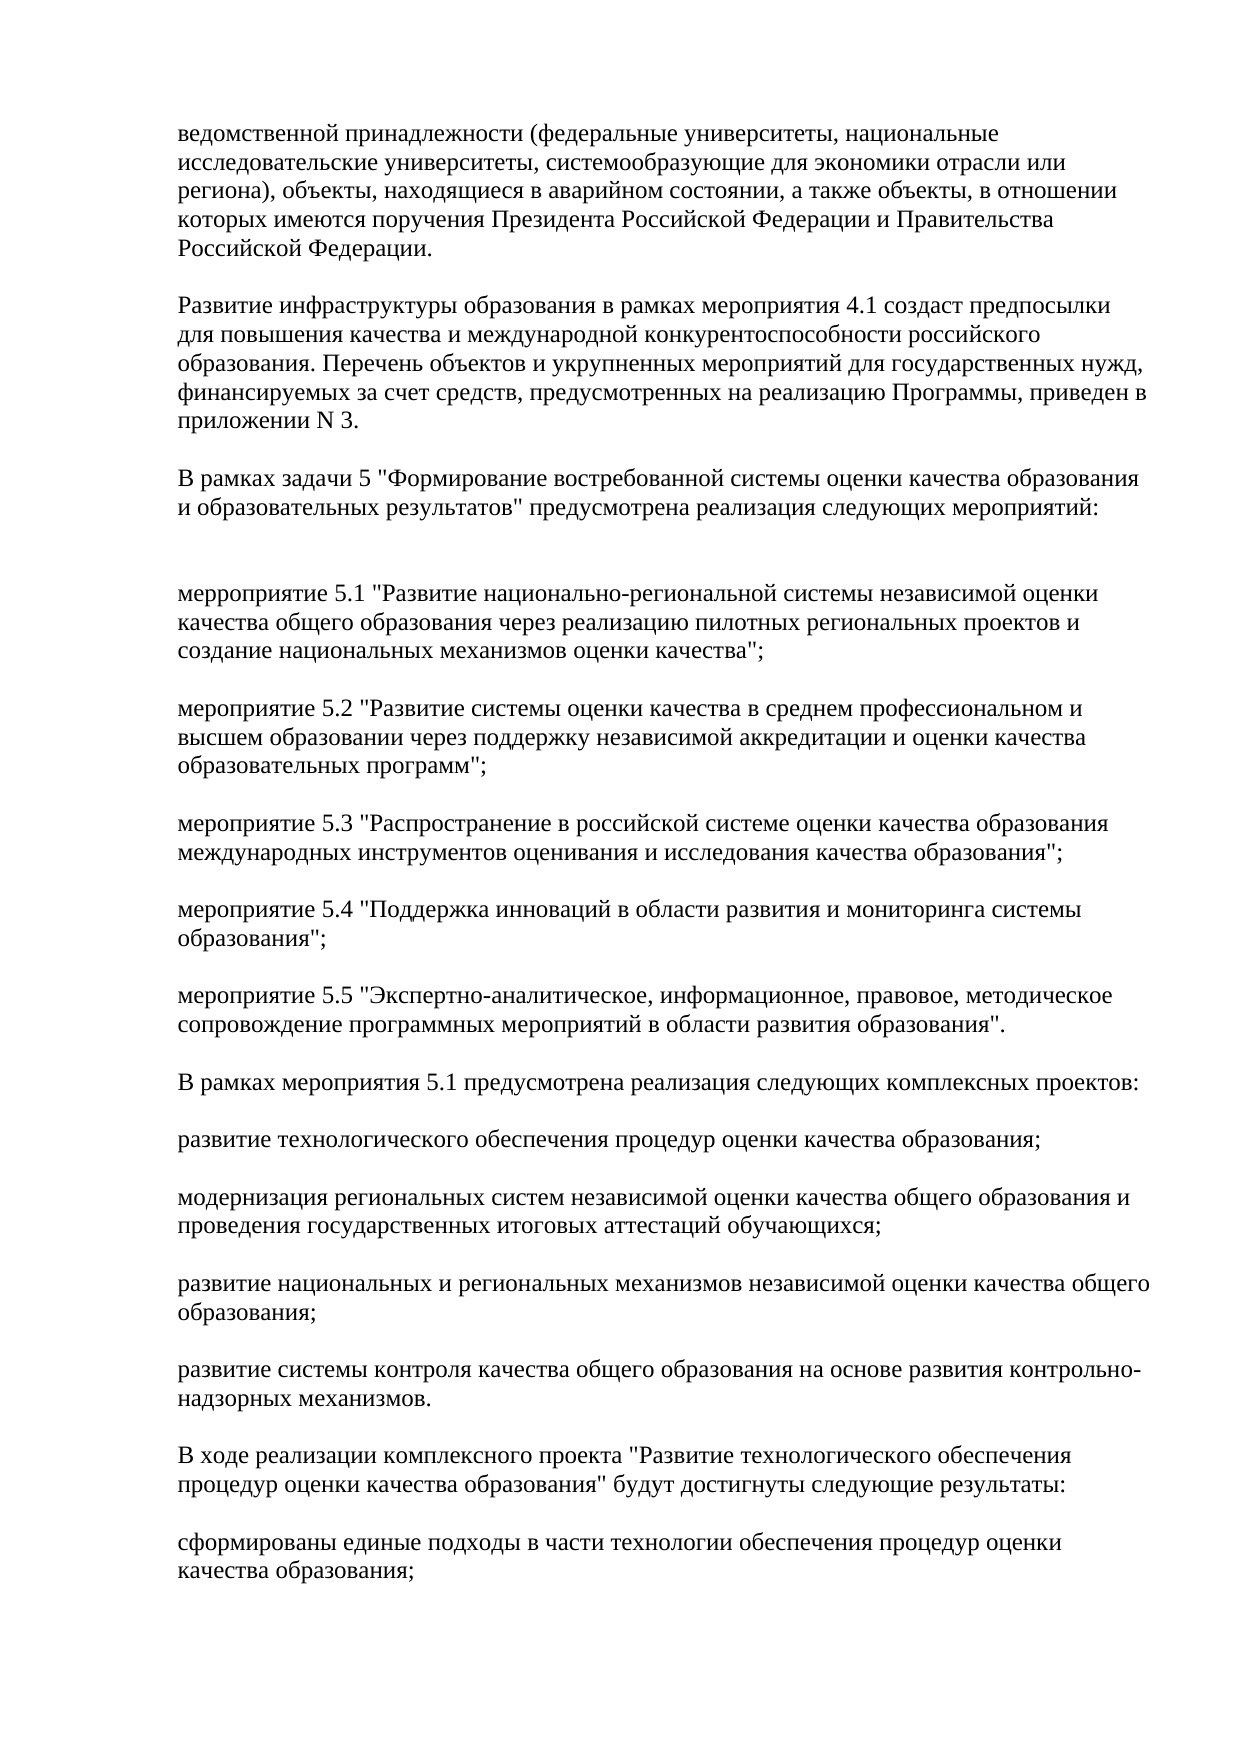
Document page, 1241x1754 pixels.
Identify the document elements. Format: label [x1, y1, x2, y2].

text [177, 578, 1152, 1613]
text [177, 118, 1152, 549]
